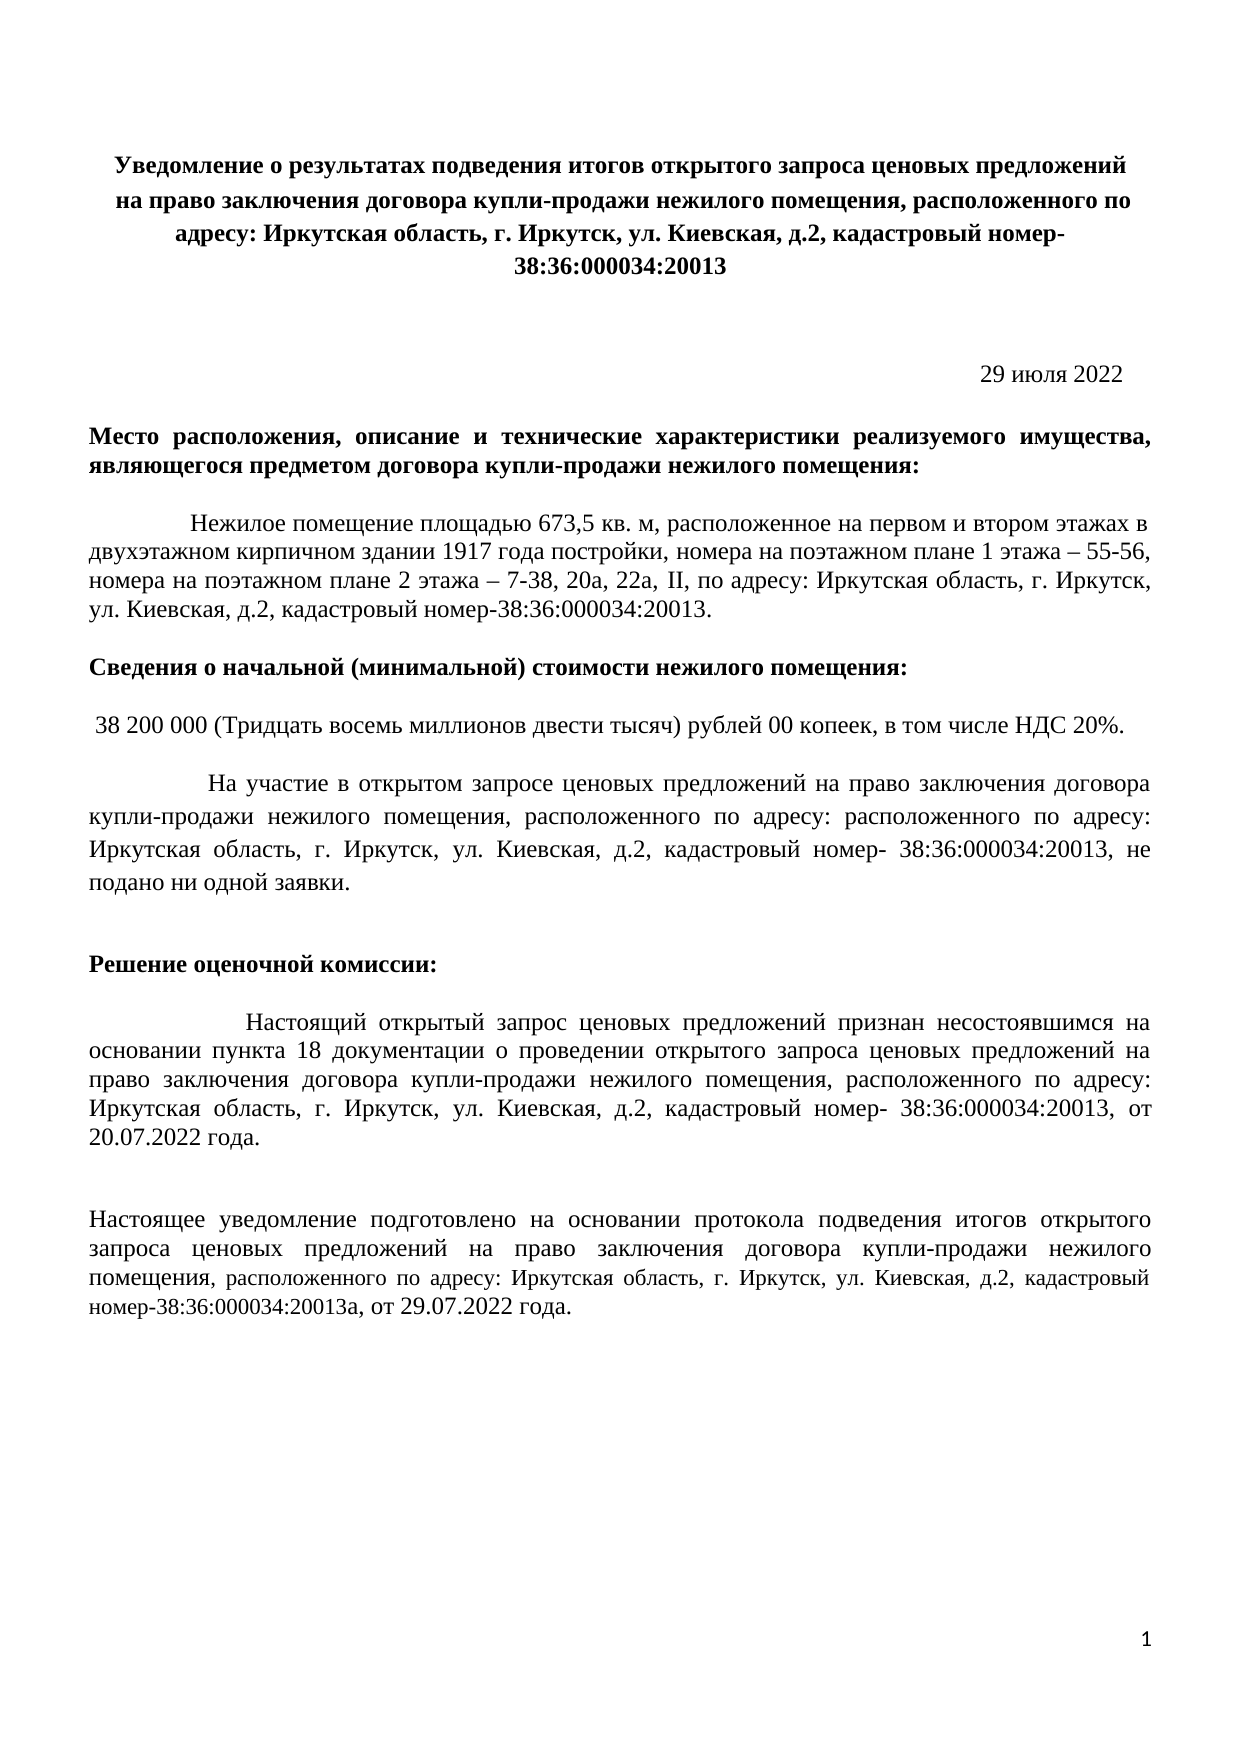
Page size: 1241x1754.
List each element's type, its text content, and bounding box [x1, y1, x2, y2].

text Настоящий открытый запрос ценовых предложений признан несостоявшимся на основании пункта 18 документации о проведении открытого запроса ценовых предложений на право заключения договора купли-продажи нежилого помещения, расположенного по адресу: Иркутская область, г. Иркутск, ул. Киевская, д.2, кадастровый номер- 38:36:000034:20013, от 20.07.2022 года. [89, 1007, 1152, 1151]
text на право заключения договора купли-продажи нежилого помещения, расположенного по адресу: Иркутская область, г. Иркутск, ул. Киевская, д.2, кадастровый номер-38:36:000034:20013 [89, 185, 1152, 280]
text 38 200 000 (Тридцать восемь миллионов двести тысяч) рублей 00 копеек, в том числе НДС 20%. [89, 710, 1152, 738]
text Место расположения, описание и технические характеристики реализуемого имущества, являющегося предметом договора купли-продажи нежилого помещения: [89, 421, 1152, 478]
text Настоящее уведомление подготовлено на основании протокола подведения итогов открытого запроса ценовых предложений на право заключения договора купли-продажи нежилого помещения, расположенного по адресу: Иркутская область, г. Иркутск, ул. Киевская, д.2, кадастровый номер-38:36:000034:20013а, от 29.07.2022 года. [89, 1204, 1152, 1319]
text На участие в открытом запросе ценовых предложений на право заключения договора купли-продажи нежилого помещения, расположенного по адресу: расположенного по адресу: Иркутская область, г. Иркутск, ул. Киевская, д.2, кадастровый номер- 38:36:000034:20013, не подано ни одной заявки. [89, 768, 1152, 896]
text Уведомление о результатах подведения итогов открытого запроса ценовых предложений [89, 150, 1152, 179]
text 29 июля 2022 [89, 359, 1152, 388]
text Сведения о начальной (минимальной) стоимости нежилого помещения: [89, 652, 1152, 681]
text Нежилое помещение площадью 673,5 кв. м, расположенное на первом и втором этажах в двухэтажном кирпичном здании 1917 года постройки, номера на поэтажном плане 1 этажа – 55-56, номера на поэтажном плане 2 этажа – 7-38, 20а, 22а, II, по адресу: Иркутская область, г. Иркутск, ул. Киевская, д.2, кадастровый номер-38:36:000034:20013. [89, 508, 1152, 623]
text Решение оценочной комиссии: [89, 949, 1152, 978]
